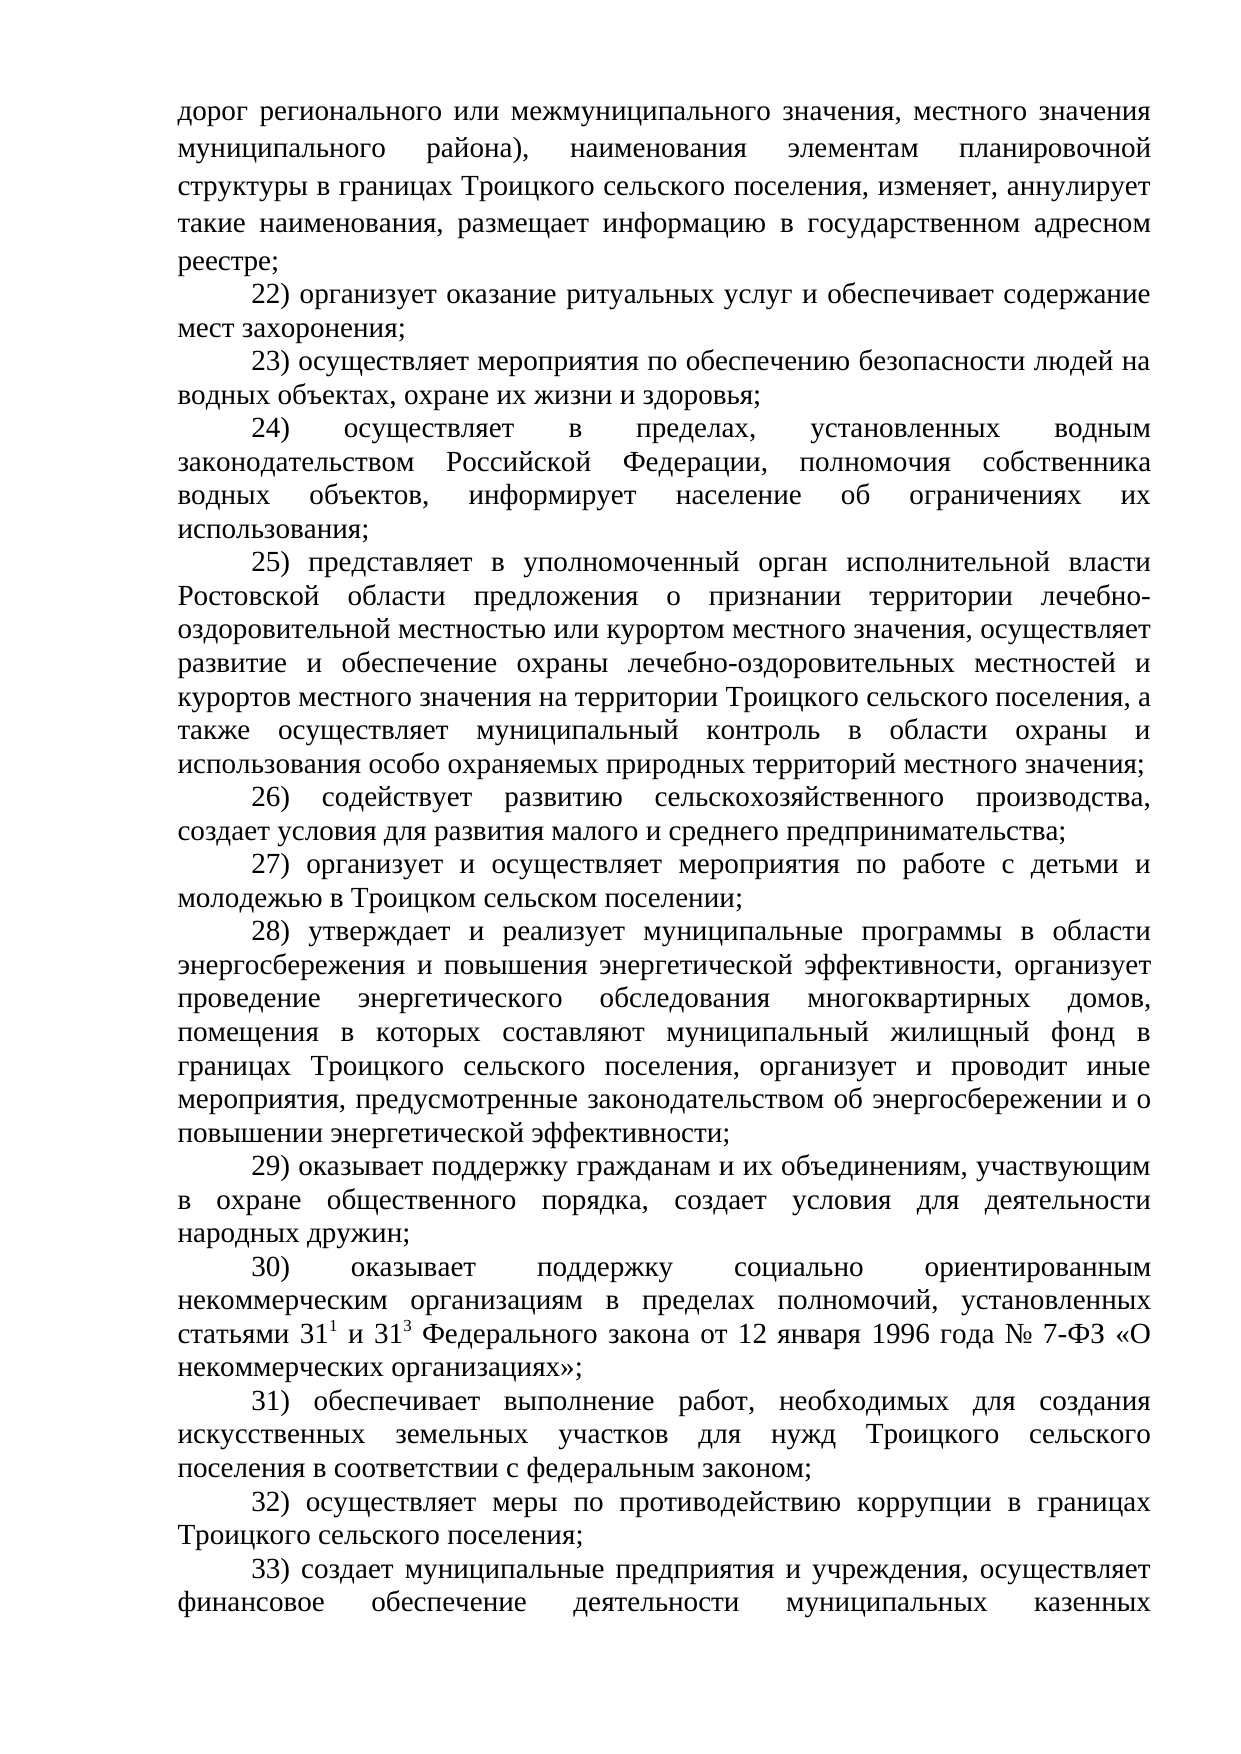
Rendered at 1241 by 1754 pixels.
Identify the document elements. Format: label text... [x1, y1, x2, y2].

text 25) представляет в уполномоченный орган исполнительной власти Ростовской области предложения о признании территории лечебно-оздоровительной местностью или курортом местного значения, осуществляет развитие и обеспечение охраны лечебно-оздоровительных местностей и курортов местного значения на территории Троицкого сельского поселения, а также осуществляет муниципальный контроль в области охраны и использования особо охраняемых природных территорий местного значения; [177, 544, 1152, 779]
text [177, 89, 1152, 276]
text 32) осуществляет меры по противодействию коррупции в границах Троицкого сельского поселения; [177, 1484, 1152, 1551]
text 27) организует и осуществляет мероприятия по работе с детьми и молодежью в Троицком сельском поселении; [177, 846, 1152, 913]
text 30) оказывает поддержку социально ориентированным некоммерческим организациям в пределах полномочий, установленных статьями 311 и 313 Федерального закона от 12 января 1996 года № 7-ФЗ «О некоммерческих организациях»; [177, 1249, 1152, 1383]
text 22) организует оказание ритуальных услуг и обеспечивает содержание мест захоронения; [177, 276, 1152, 343]
text 26) содействует развитию сельскохозяйственного производства, создает условия для развития малого и среднего предпринимательства; [177, 779, 1152, 846]
text 28) утверждает и реализует муниципальные программы в области энергосбережения и повышения энергетической эффективности, организует проведение энергетического обследования многоквартирных домов, помещения в которых составляют муниципальный жилищный фонд в границах Троицкого сельского поселения, организует и проводит иные мероприятия, предусмотренные законодательством об энергосбережении и о повышении энергетической эффективности; [177, 913, 1152, 1148]
text 31) обеспечивает выполнение работ, необходимых для создания искусственных земельных участков для нужд Троицкого сельского поселения в соответствии с федеральным законом; [177, 1383, 1152, 1484]
text 24) осуществляет в пределах, установленных водным законодательством Российской Федерации, полномочия собственника водных объектов, информирует население об ограничениях их использования; [177, 410, 1152, 544]
text 23) осуществляет мероприятия по обеспечению безопасности людей на водных объектах, охране их жизни и здоровья; [177, 343, 1152, 410]
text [177, 1551, 1152, 1618]
text 29) оказывает поддержку гражданам и их объединениям, участвующим в охране общественного порядка, создает условия для деятельности народных дружин; [177, 1148, 1152, 1249]
